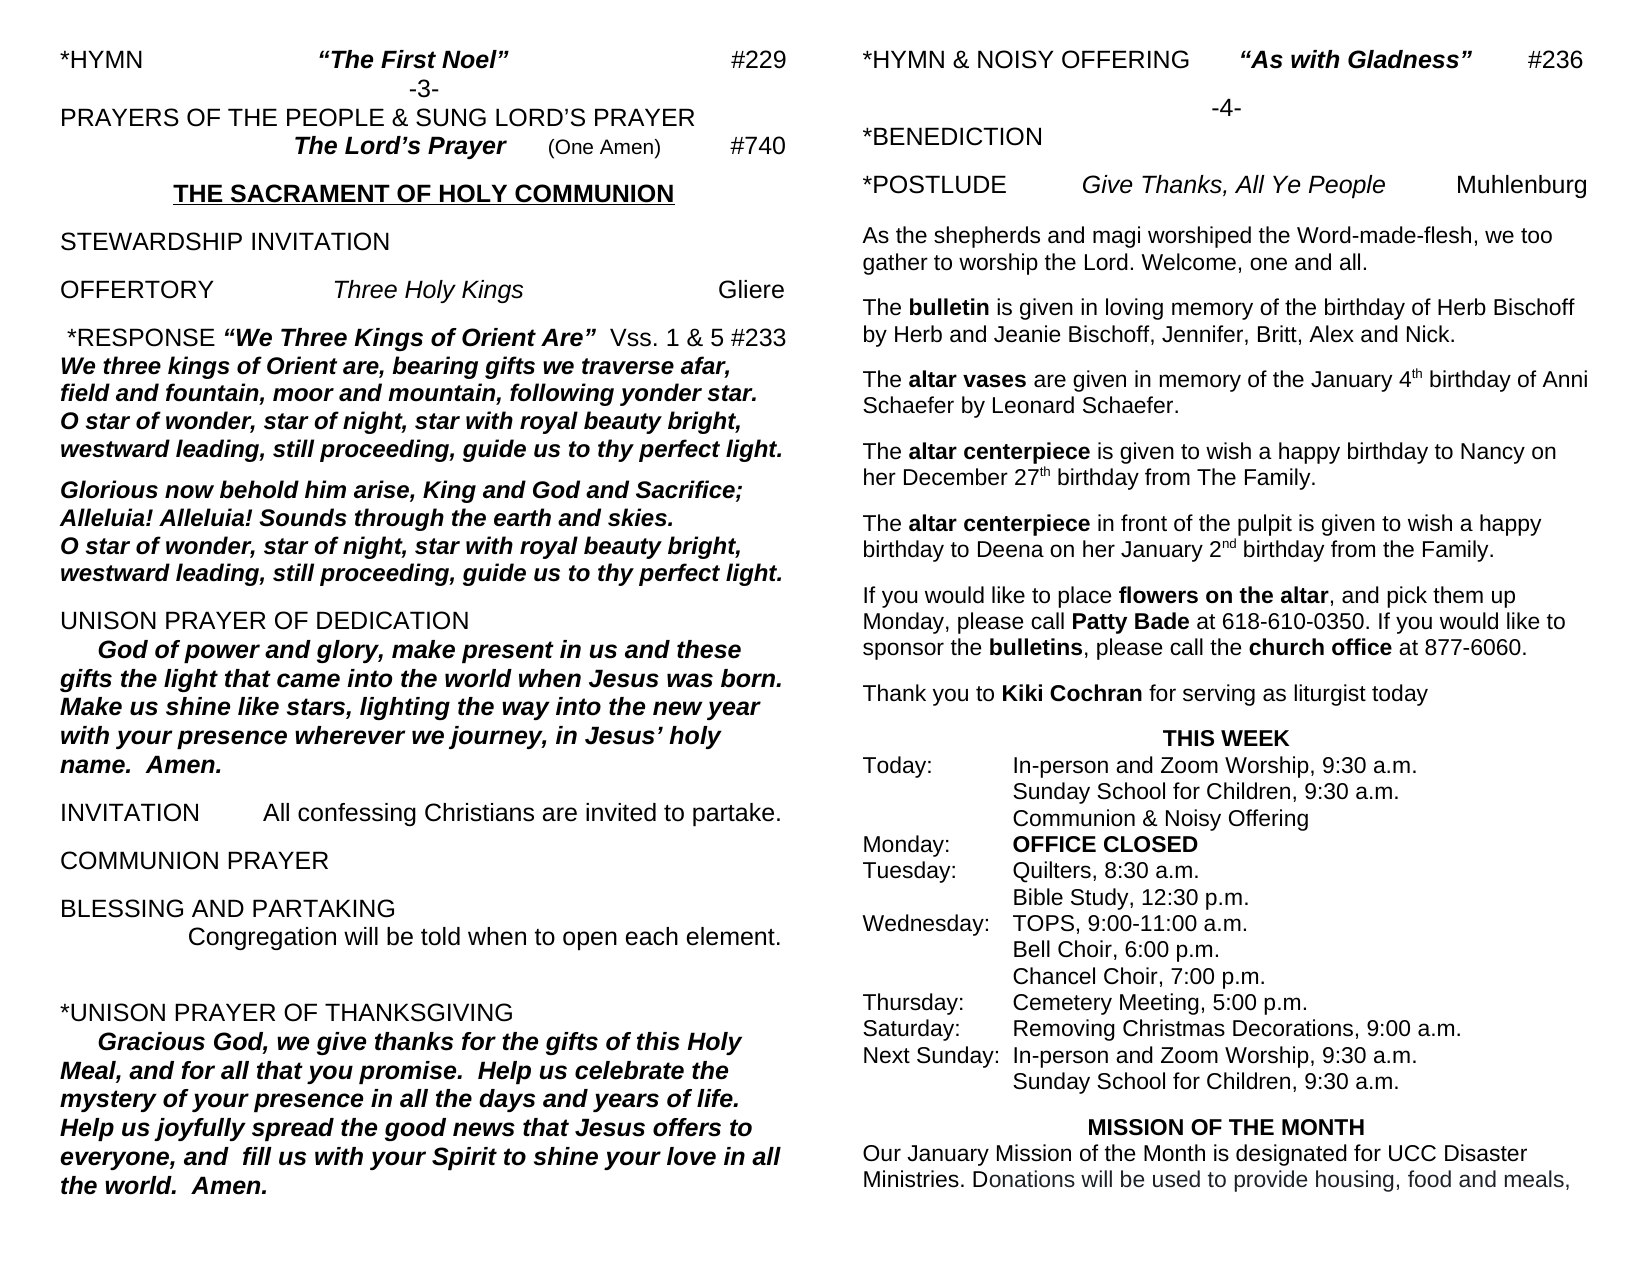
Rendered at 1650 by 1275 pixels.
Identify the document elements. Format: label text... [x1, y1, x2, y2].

text PRAYERS OF THE PEOPLE & SUNG LORD’S PRAYER [60, 102, 787, 131]
text Communion & Noisy Offering [862, 804, 1590, 831]
text -4- [862, 93, 1590, 122]
text Gracious God, we give thanks for the gifts of this Holy Meal, and for all that you promise. Help us celebrate the mystery of your presence in all the days and years of life. Help us joyfully spread the good news that Jesus offers to everyone, and fill us with your Spirit to shine your love in all the world. Amen. [60, 1027, 787, 1199]
text THIS WEEK [862, 725, 1590, 752]
text Today: In-person and Zoom Worship, 9:30 a.m. [862, 752, 1590, 778]
text The Lord’s Prayer (One Amen) #740 [60, 131, 787, 160]
text MISSION OF THE MONTH [862, 1113, 1590, 1140]
text The altar vases are given in memory of the January 4th birthday of Anni Schaefer by Leonard Schaefer. [862, 366, 1590, 419]
text If you would like to place flowers on the altar, and pick them up Monday, please call Patty Bade at 618-610-0350. If you would like to sponsor the bulletins, please call the church office at 877-6060. [862, 582, 1590, 661]
text UNISON PRAYER OF DEDICATION [60, 606, 787, 635]
text *UNISON PRAYER OF THANKSGIVING [60, 998, 787, 1027]
text *POSTLUDE Give Thanks, All Ye People Muhlenburg [862, 169, 1590, 198]
text OFFERTORY Three Holy Kings Gliere [60, 275, 787, 304]
text Next Sunday: In-person and Zoom Worship, 9:30 a.m. [862, 1042, 1590, 1068]
text STEWARDSHIP INVITATION [60, 227, 787, 256]
text The altar centerpiece in front of the pulpit is given to wish a happy birthday to Deena on her January 2nd birthday from the Family. [862, 510, 1590, 562]
text Tuesday: Quilters, 8:30 a.m. [862, 857, 1590, 883]
text Bible Study, 12:30 p.m. [862, 883, 1590, 910]
text We three kings of Orient are, bearing gifts we traverse afar, field and fountain, moor and mountain, following yonder star. O star of wonder, star of night, star with royal beauty bright, westward leading, still proceeding, guide us to thy perfect light. [60, 352, 787, 462]
text Wednesday: TOPS, 9:00-11:00 a.m. [862, 910, 1590, 936]
text Glorious now behold him arise, King and God and Sacrifice; Alleluia! Alleluia! Sounds through the earth and skies. [60, 476, 787, 532]
text COMMUNION PRAYER [60, 846, 787, 874]
text Bell Choir, 6:00 p.m. [862, 936, 1590, 963]
text The altar centerpiece is given to wish a happy birthday to Nancy on her December 27th birthday from The Family. [862, 438, 1590, 491]
text BLESSING AND PARTAKING [60, 893, 787, 922]
text *BENEDICTION [862, 122, 1590, 150]
text God of power and glory, make present in us and these gifts the light that came into the world when Jesus was born. Make us shine like stars, lighting the way into the new year with your presence wherever we journey, in Jesus’ holy name. Amen. [60, 635, 787, 778]
text Saturday: Removing Christmas Decorations, 9:00 a.m. [862, 1015, 1590, 1042]
text THE SACRAMENT OF HOLY COMMUNION [60, 179, 787, 208]
text *HYMN & NOISY OFFERING “As with Gladness” #236 [862, 45, 1590, 74]
text -3- [60, 74, 787, 102]
text Thursday: Cemetery Meeting, 5:00 p.m. [862, 989, 1590, 1015]
text Sunday School for Children, 9:30 a.m. [862, 1068, 1590, 1094]
text Monday: OFFICE CLOSED [862, 831, 1590, 857]
text As the shepherds and magi worshiped the Word-made-flesh, we too gather to worship the Lord. Welcome, one and all. [862, 222, 1590, 275]
text Thank you to Kiki Cochran for serving as liturgist today [862, 680, 1590, 706]
text Sunday School for Children, 9:30 a.m. [862, 778, 1590, 804]
text *HYMN “The First Noel” #229 [60, 45, 787, 74]
text *RESPONSE “We Three Kings of Orient Are” Vss. 1 & 5 #233 [60, 323, 787, 352]
text Chancel Choir, 7:00 p.m. [862, 963, 1590, 989]
text Congregation will be told when to open each element. [60, 922, 787, 979]
text O star of wonder, star of night, star with royal beauty bright, westward leading, still proceeding, guide us to thy perfect light. [60, 532, 787, 587]
text The bulletin is given in loving memory of the birthday of Herb Bischoff by Herb and Jeanie Bischoff, Jennifer, Britt, Alex and Nick. [862, 294, 1590, 347]
text INVITATION All confessing Christians are invited to partake. [60, 798, 787, 826]
